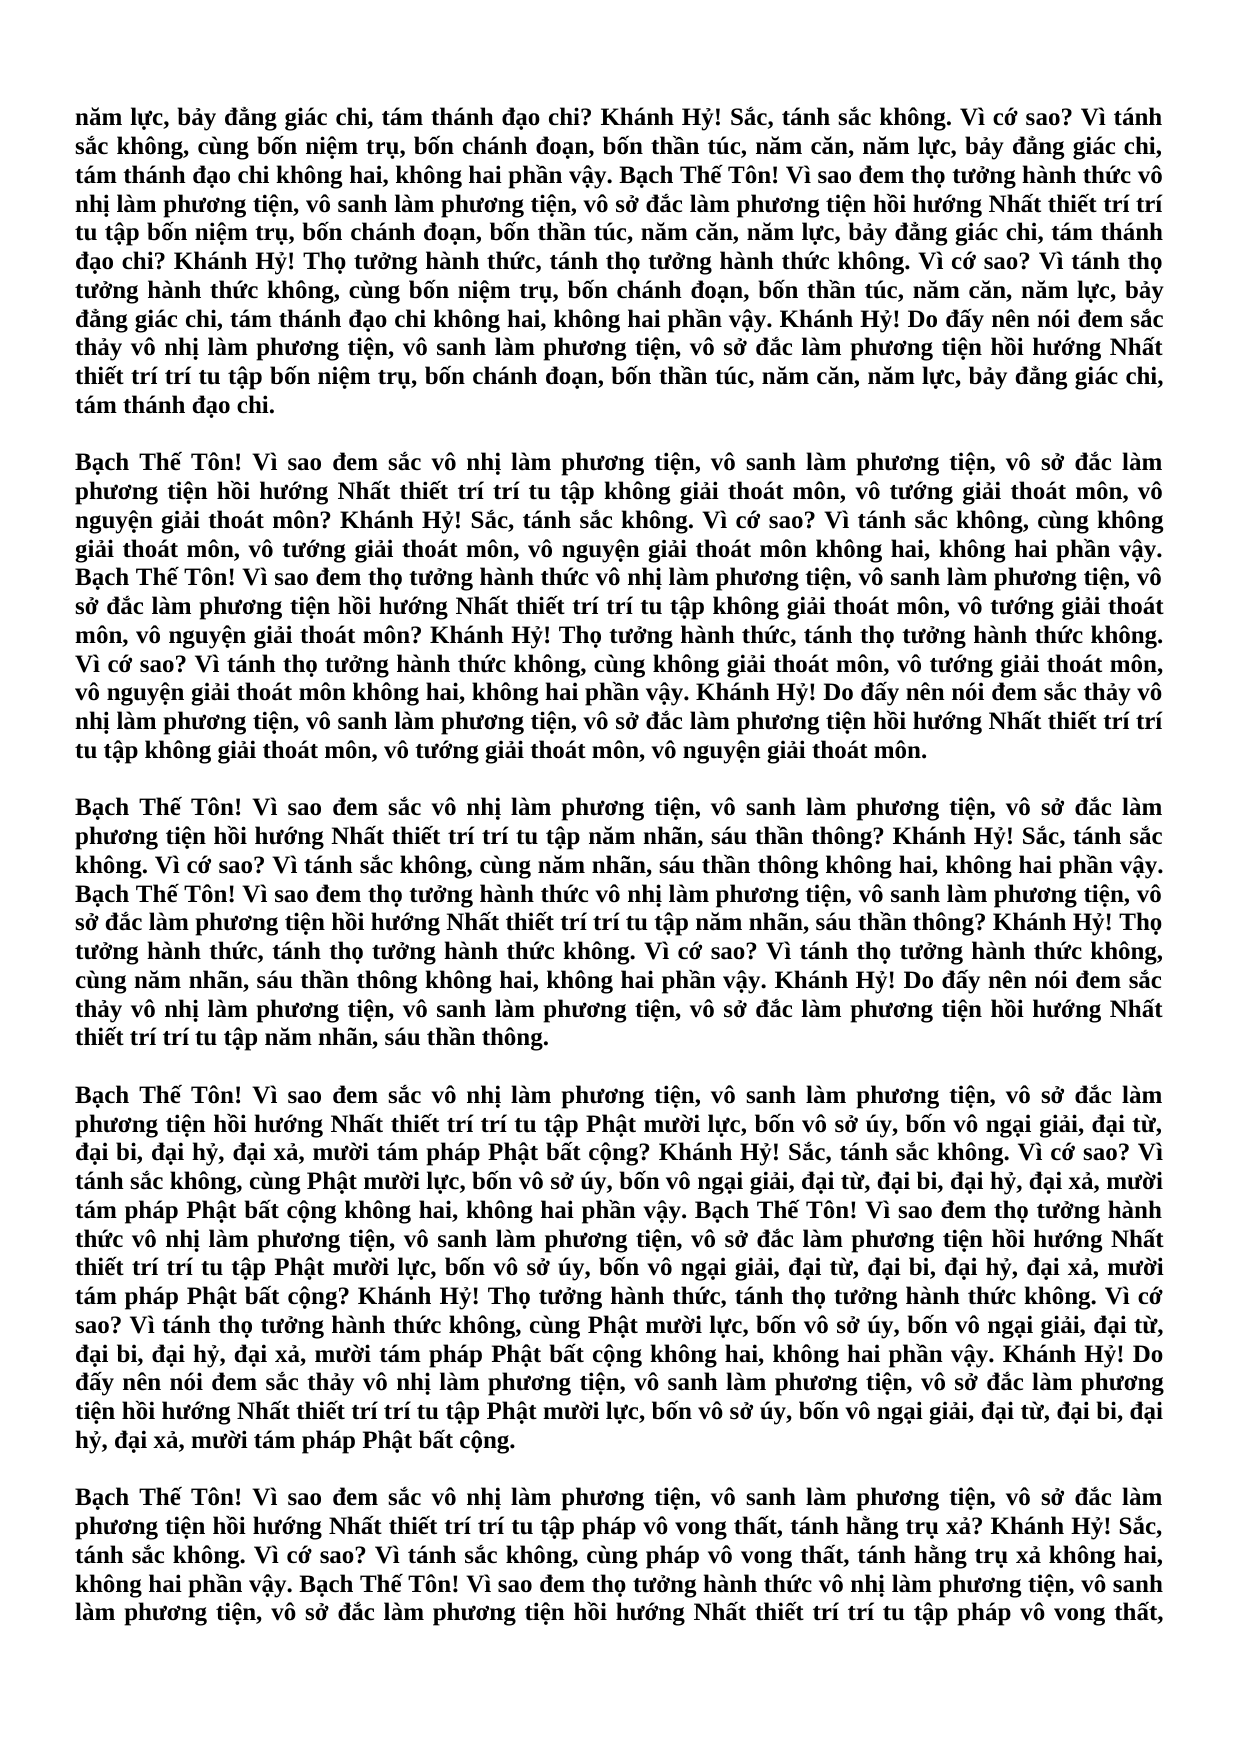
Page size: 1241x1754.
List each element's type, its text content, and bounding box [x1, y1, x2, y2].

text Bạch Thế Tôn! Vì sao đem sắc vô nhị làm phương tiện, vô sanh làm phương tiện, vô sở đắc làm phương tiện hồi hướng Nhất thiết trí trí tu tập không giải thoát môn, vô tướng giải thoát môn, vô nguyện giải thoát môn? Khánh Hỷ! Sắc, tánh sắc không. Vì cớ sao? Vì tánh sắc không, cùng không giải thoát môn, vô tướng giải thoát môn, vô nguyện giải thoát môn không hai, không hai phần vậy. Bạch Thế Tôn! Vì sao đem thọ tưởng hành thức vô nhị làm phương tiện, vô sanh làm phương tiện, vô sở đắc làm phương tiện hồi hướng Nhất thiết trí trí tu tập không giải thoát môn, vô tướng giải thoát môn, vô nguyện giải thoát môn? Khánh Hỷ! Thọ tưởng hành thức, tánh thọ tưởng hành thức không. Vì cớ sao? Vì tánh thọ tưởng hành thức không, cùng không giải thoát môn, vô tướng giải thoát môn, vô nguyện giải thoát môn không hai, không hai phần vậy. Khánh Hỷ! Do đấy nên nói đem sắc thảy vô nhị làm phương tiện, vô sanh làm phương tiện, vô sở đắc làm phương tiện hồi hướng Nhất thiết trí trí tu tập không giải thoát môn, vô tướng giải thoát môn, vô nguyện giải thoát môn. [75, 447, 1165, 764]
text Bạch Thế Tôn! Vì sao đem sắc vô nhị làm phương tiện, vô sanh làm phương tiện, vô sở đắc làm phương tiện hồi hướng Nhất thiết trí trí tu tập năm nhãn, sáu thần thông? Khánh Hỷ! Sắc, tánh sắc không. Vì cớ sao? Vì tánh sắc không, cùng năm nhãn, sáu thần thông không hai, không hai phần vậy. Bạch Thế Tôn! Vì sao đem thọ tưởng hành thức vô nhị làm phương tiện, vô sanh làm phương tiện, vô sở đắc làm phương tiện hồi hướng Nhất thiết trí trí tu tập năm nhãn, sáu thần thông? Khánh Hỷ! Thọ tưởng hành thức, tánh thọ tưởng hành thức không. Vì cớ sao? Vì tánh thọ tưởng hành thức không, cùng năm nhãn, sáu thần thông không hai, không hai phần vậy. Khánh Hỷ! Do đấy nên nói đem sắc thảy vô nhị làm phương tiện, vô sanh làm phương tiện, vô sở đắc làm phương tiện hồi hướng Nhất thiết trí trí tu tập năm nhãn, sáu thần thông. [75, 792, 1165, 1051]
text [75, 102, 1165, 419]
text Bạch Thế Tôn! Vì sao đem sắc vô nhị làm phương tiện, vô sanh làm phương tiện, vô sở đắc làm phương tiện hồi hướng Nhất thiết trí trí tu tập Phật mười lực, bốn vô sở úy, bốn vô ngại giải, đại từ, đại bi, đại hỷ, đại xả, mười tám pháp Phật bất cộng? Khánh Hỷ! Sắc, tánh sắc không. Vì cớ sao? Vì tánh sắc không, cùng Phật mười lực, bốn vô sở úy, bốn vô ngại giải, đại từ, đại bi, đại hỷ, đại xả, mười tám pháp Phật bất cộng không hai, không hai phần vậy. Bạch Thế Tôn! Vì sao đem thọ tưởng hành thức vô nhị làm phương tiện, vô sanh làm phương tiện, vô sở đắc làm phương tiện hồi hướng Nhất thiết trí trí tu tập Phật mười lực, bốn vô sở úy, bốn vô ngại giải, đại từ, đại bi, đại hỷ, đại xả, mười tám pháp Phật bất cộng? Khánh Hỷ! Thọ tưởng hành thức, tánh thọ tưởng hành thức không. Vì cớ sao? Vì tánh thọ tưởng hành thức không, cùng Phật mười lực, bốn vô sở úy, bốn vô ngại giải, đại từ, đại bi, đại hỷ, đại xả, mười tám pháp Phật bất cộng không hai, không hai phần vậy. Khánh Hỷ! Do đấy nên nói đem sắc thảy vô nhị làm phương tiện, vô sanh làm phương tiện, vô sở đắc làm phương tiện hồi hướng Nhất thiết trí trí tu tập Phật mười lực, bốn vô sở úy, bốn vô ngại giải, đại từ, đại bi, đại hỷ, đại xả, mười tám pháp Phật bất cộng. [75, 1080, 1165, 1454]
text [75, 1482, 1165, 1626]
